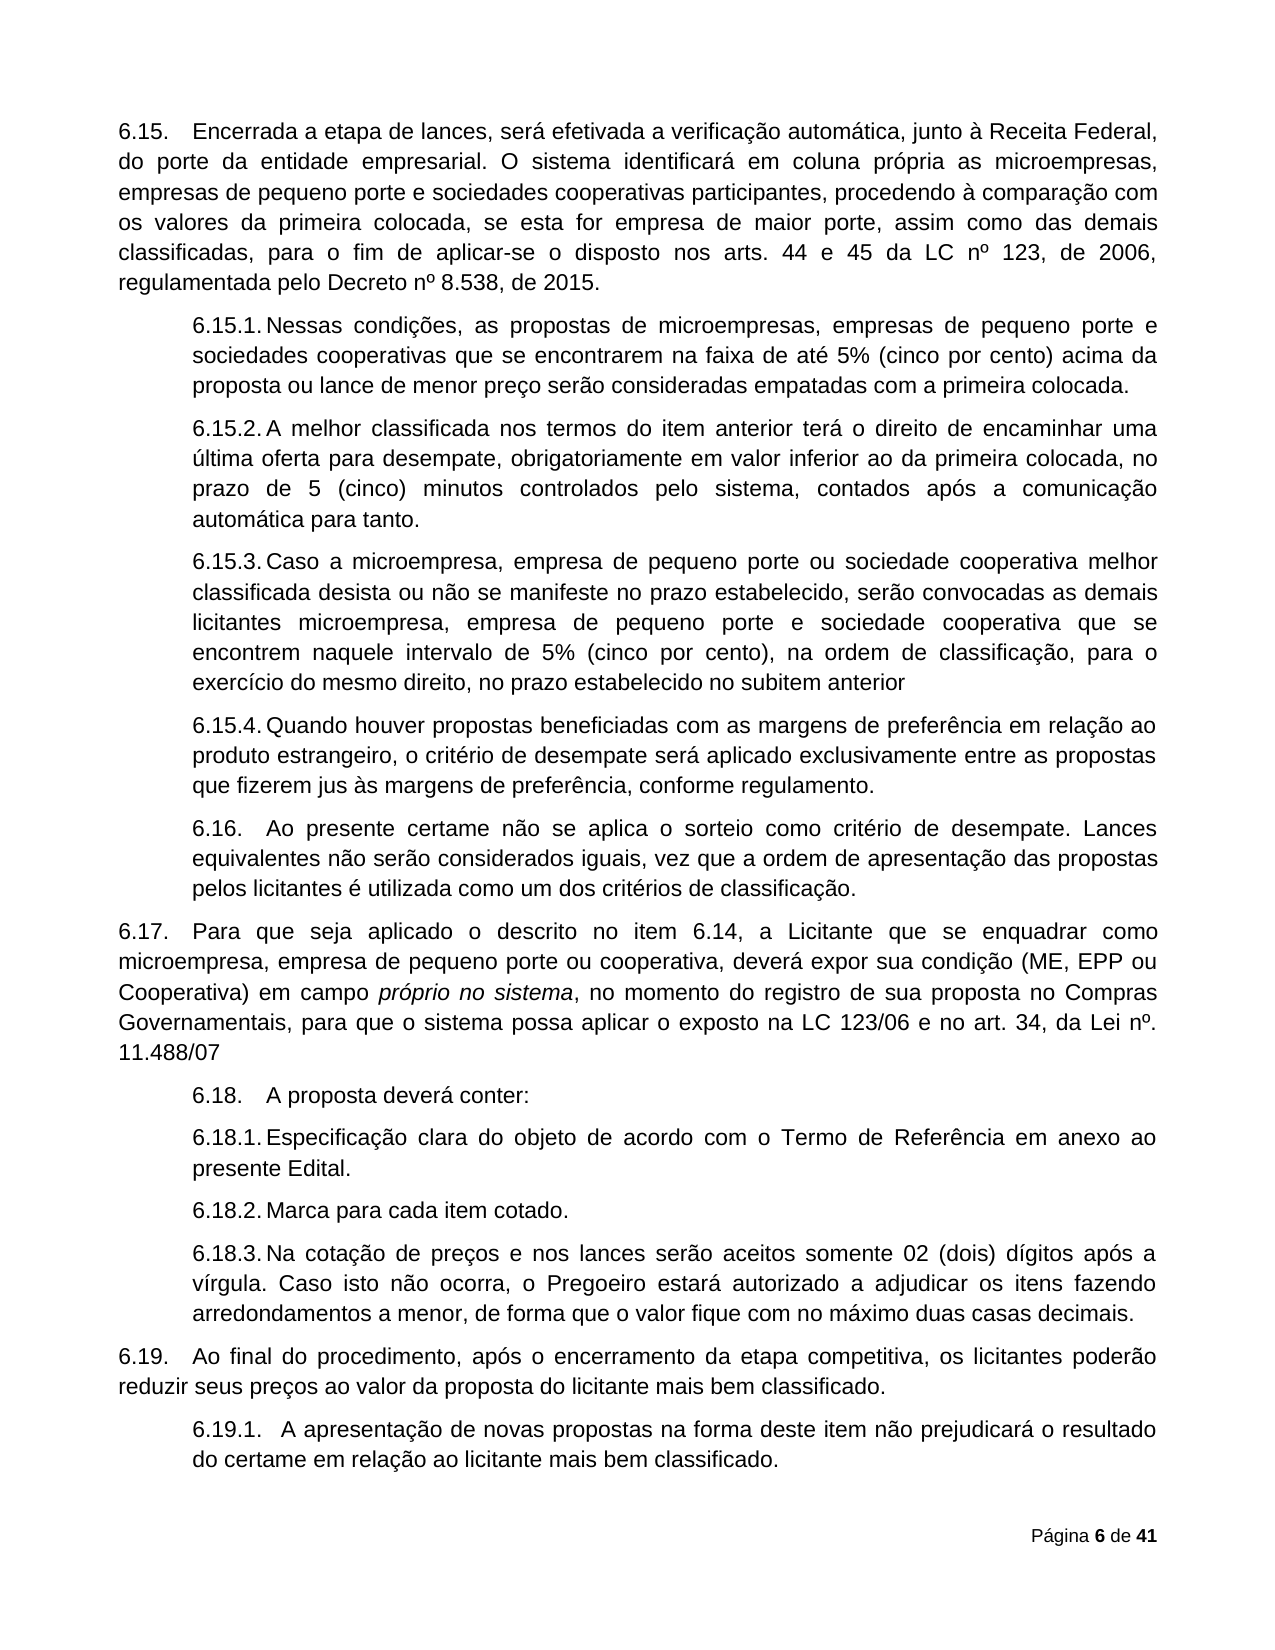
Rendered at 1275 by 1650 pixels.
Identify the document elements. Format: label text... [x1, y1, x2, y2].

list Para que seja aplicado o descrito no item 6.14, a Licitante que se enquadrar como microempresa, empresa de pequeno porte ou cooperativa, deverá expor sua condição (ME, EPP ou Cooperativa) em campo próprio no sistema, no momento do registro de sua proposta no Compras Governamentais, para que o sistema possa aplicar o exposto na LC 123/06 e no art. 34, da Lei nº. 11.488/07 [118, 918, 1159, 1065]
list Especificação clara do objeto de acordo com o Termo de Referência em anexo ao presente Edital. [192, 1124, 1157, 1181]
list A melhor classificada nos termos do item anterior terá o direito de encaminhar uma última oferta para desempate, obrigatoriamente em valor inferior ao da primeira colocada, no prazo de 5 (cinco) minutos controlados pelo sistema, contados após a comunicação automática para tanto. [192, 415, 1159, 532]
list A proposta deverá conter: [192, 1082, 1159, 1108]
list Ao final do procedimento, após o encerramento da etapa competitiva, os licitantes poderão reduzir seus preços ao valor da proposta do licitante mais bem classificado. [118, 1343, 1157, 1400]
list Nessas condições, as propostas de microempresas, empresas de pequeno porte e sociedades cooperativas que se encontrarem na faixa de até 5% (cinco por cento) acima da proposta ou lance de menor preço serão consideradas empatadas com a primeira colocada. [192, 312, 1159, 399]
list Encerrada a etapa de lances, será efetivada a verificação automática, junto à Receita Federal, do porte da entidade empresarial. O sistema identificará em coluna própria as microempresas, empresas de pequeno porte e sociedades cooperativas participantes, procedendo à comparação com os valores da primeira colocada, se esta for empresa de maior porte, assim como das demais classificadas, para o fim de aplicar-se o disposto nos arts. 44 e 45 da LC nº 123, de 2006, regulamentada pelo Decreto nº 8.538, de 2015. [118, 118, 1159, 296]
list Quando houver propostas beneficiadas com as margens de preferência em relação ao produto estrangeiro, o critério de desempate será aplicado exclusivamente entre as propostas que fizerem jus às margens de preferência, conforme regulamento. [192, 712, 1157, 799]
list Ao presente certame não se aplica o sorteio como critério de desempate. Lances equivalentes não serão considerados iguais, vez que a ordem de apresentação das propostas pelos licitantes é utilizada como um dos critérios de classificação. [192, 815, 1159, 902]
list Marca para cada item cotado. [192, 1197, 1157, 1224]
list A apresentação de novas propostas na forma deste item não prejudicará o resultado do certame em relação ao licitante mais bem classificado. [192, 1416, 1157, 1473]
list Caso a microempresa, empresa de pequeno porte ou sociedade cooperativa melhor classificada desista ou não se manifeste no prazo estabelecido, serão convocadas as demais licitantes microempresa, empresa de pequeno porte e sociedade cooperativa que se encontrem naquele intervalo de 5% (cinco por cento), na ordem de classificação, para o exercício do mesmo direito, no prazo estabelecido no subitem anterior [192, 548, 1159, 696]
list Na cotação de preços e nos lances serão aceitos somente 02 (dois) dígitos após a vírgula. Caso isto não ocorra, o Pregoeiro estará autorizado a adjudicar os itens fazendo arredondamentos a menor, de forma que o valor fique com no máximo duas casas decimais. [192, 1240, 1157, 1327]
